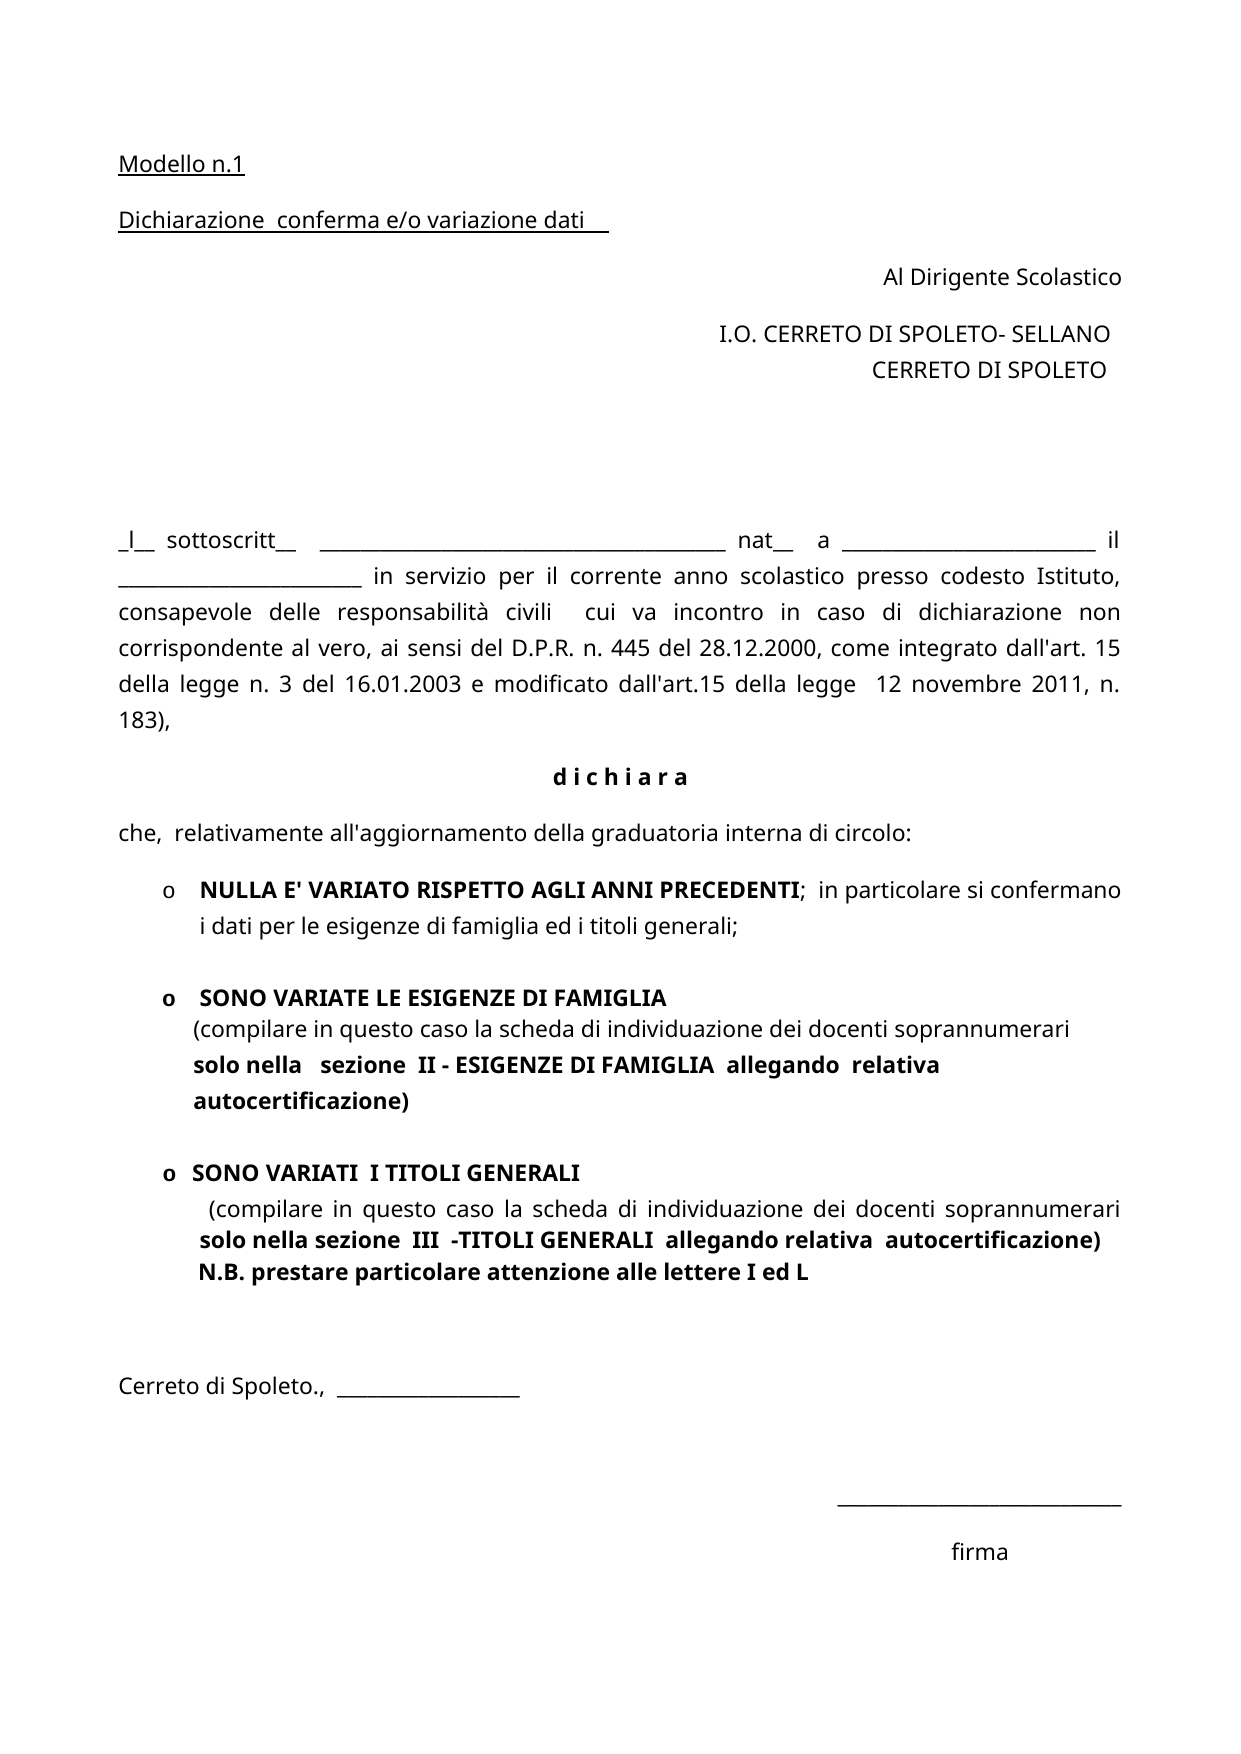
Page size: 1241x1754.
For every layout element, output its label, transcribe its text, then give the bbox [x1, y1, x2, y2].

list CERRETO DI SPOLETO [673, 354, 1122, 385]
text N.B. prestare particolare attenzione alle lettere I ed L [192, 1256, 1122, 1287]
text Al Dirigente Scolastico [118, 261, 1122, 292]
text Dichiarazione conferma e/o variazione dati [118, 204, 1122, 236]
list (compilare in questo caso la scheda di individuazione dei docenti soprannumerari solo nella sezione III -TITOLI GENERALI allegando relativa autocertificazione) [199, 1193, 1122, 1256]
text Modello n.1 [118, 148, 1122, 179]
list SONO VARIATE LE ESIGENZE DI FAMIGLIA [162, 982, 1122, 1013]
list (compilare in questo caso la scheda di individuazione dei docenti soprannumerari solo nella sezione II - ESIGENZE DI FAMIGLIA allegando relativa autocertificazione) [193, 1013, 1122, 1117]
text d i c h i a r a [118, 761, 1122, 792]
list I.O. CERRETO DI SPOLETO- SELLANO [673, 318, 1122, 349]
text _l__ sottoscritt__ ________________________________________ nat__ a _________________________ il ________________________ in servizio per il corrente anno scolastico presso codesto Istituto, consapevole delle responsabilità civili cui va incontro in caso di dichiarazione non corrispondente al vero, ai sensi del D.P.R. n. 445 del 28.12.2000, come integrato dall'art. 15 della legge n. 3 del 16.01.2003 e modificato dall'art.15 della legge 12 novembre 2011, n. 183), [118, 524, 1122, 735]
text ____________________________ [118, 1479, 1122, 1510]
text Cerreto di Spoleto., __________________ [118, 1370, 1122, 1402]
list SONO VARIATI I TITOLI GENERALI [162, 1157, 1122, 1188]
text firma [118, 1536, 1122, 1567]
list NULLA E' VARIATO RISPETTO AGLI ANNI PRECEDENTI; in particolare si confermano i dati per le esigenze di famiglia ed i titoli generali; [162, 874, 1122, 941]
text che, relativamente all'aggiornamento della graduatoria interna di circolo: [118, 817, 1122, 849]
